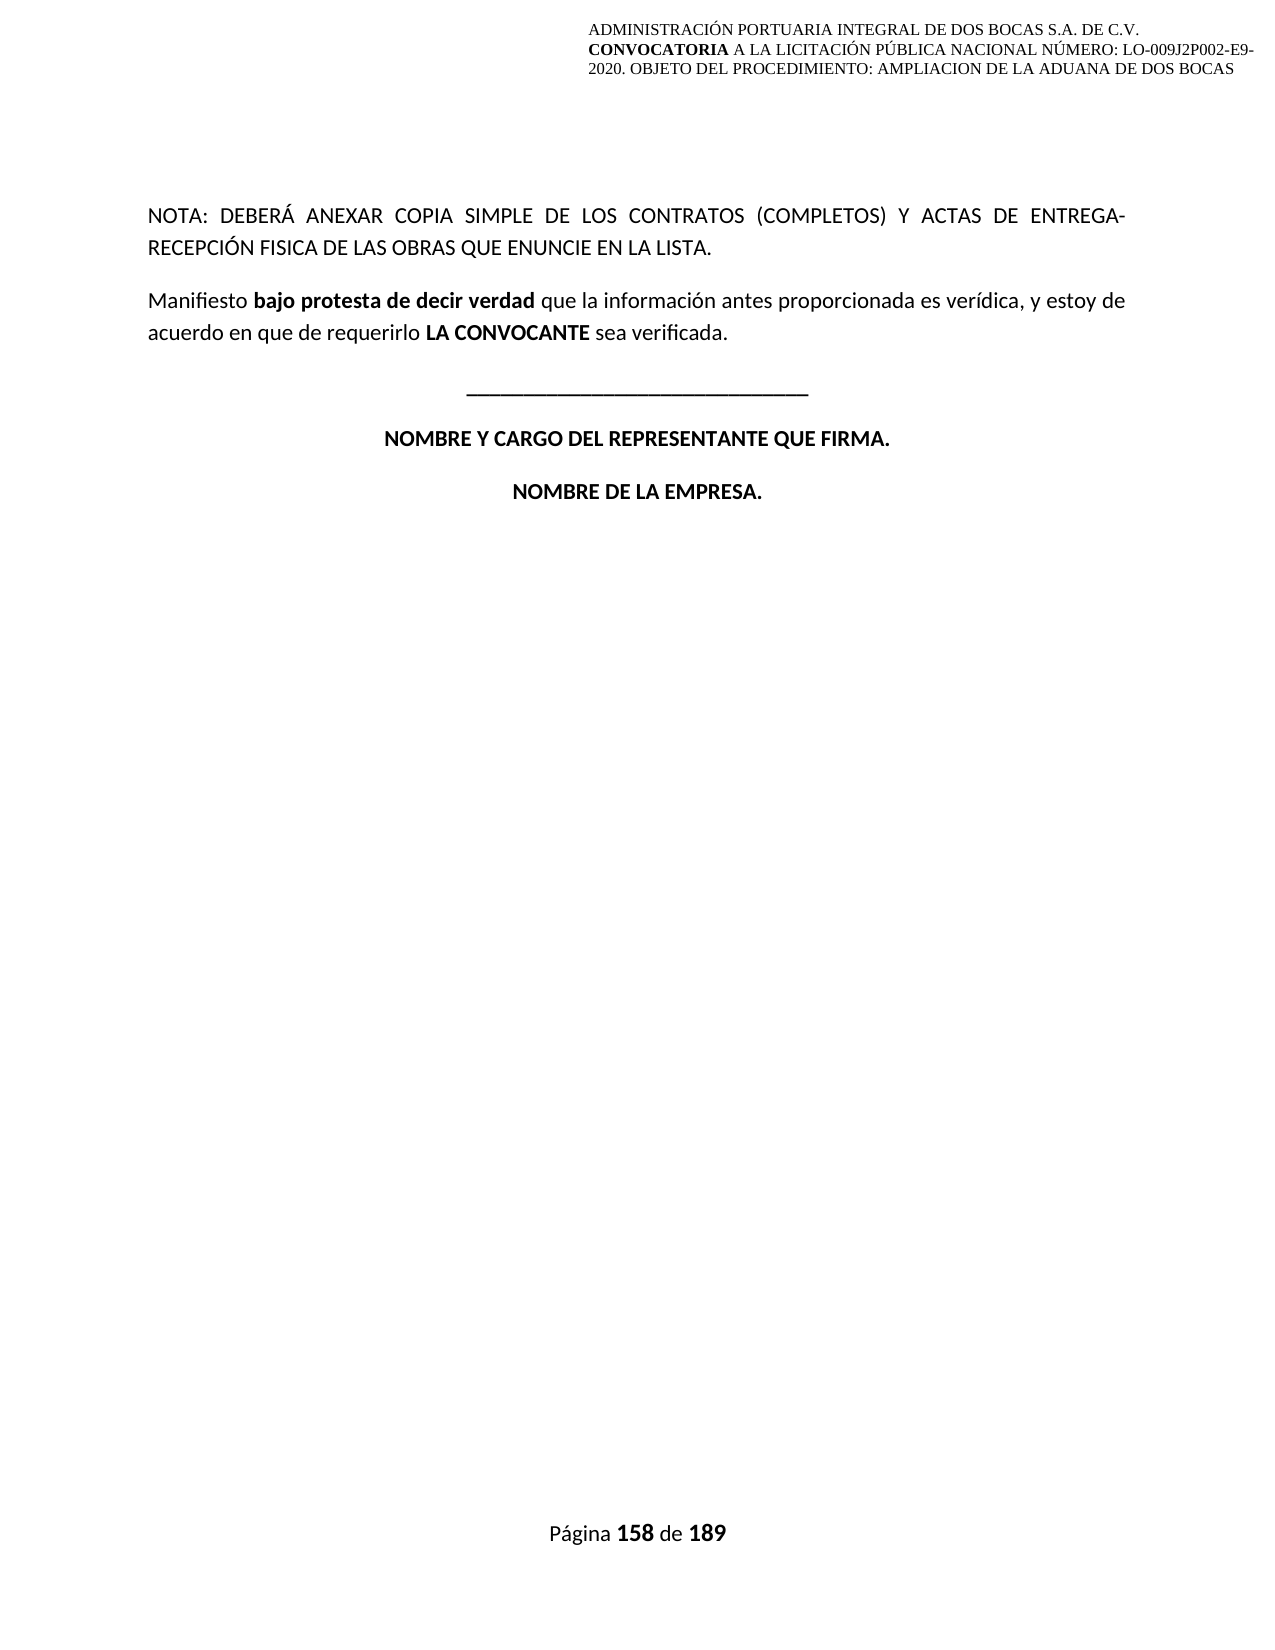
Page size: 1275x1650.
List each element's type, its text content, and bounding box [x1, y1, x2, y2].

text Manifiesto bajo protesta de decir verdad que la información antes proporcionada es verídica, y estoy de acuerdo en que de requerirlo LA CONVOCANTE sea verificada. [148, 286, 1127, 346]
text NOTA: DEBERÁ ANEXAR COPIA SIMPLE DE LOS CONTRATOS (COMPLETOS) Y ACTAS DE ENTREGA-RECEPCIÓN FISICA DE LAS OBRAS QUE ENUNCIE EN LA LISTA. [148, 201, 1127, 261]
text ______________________________ [148, 371, 1127, 399]
text NOMBRE DE LA EMPRESA. [148, 477, 1127, 505]
text NOMBRE Y CARGO DEL REPRESENTANTE QUE FIRMA. [148, 424, 1127, 452]
